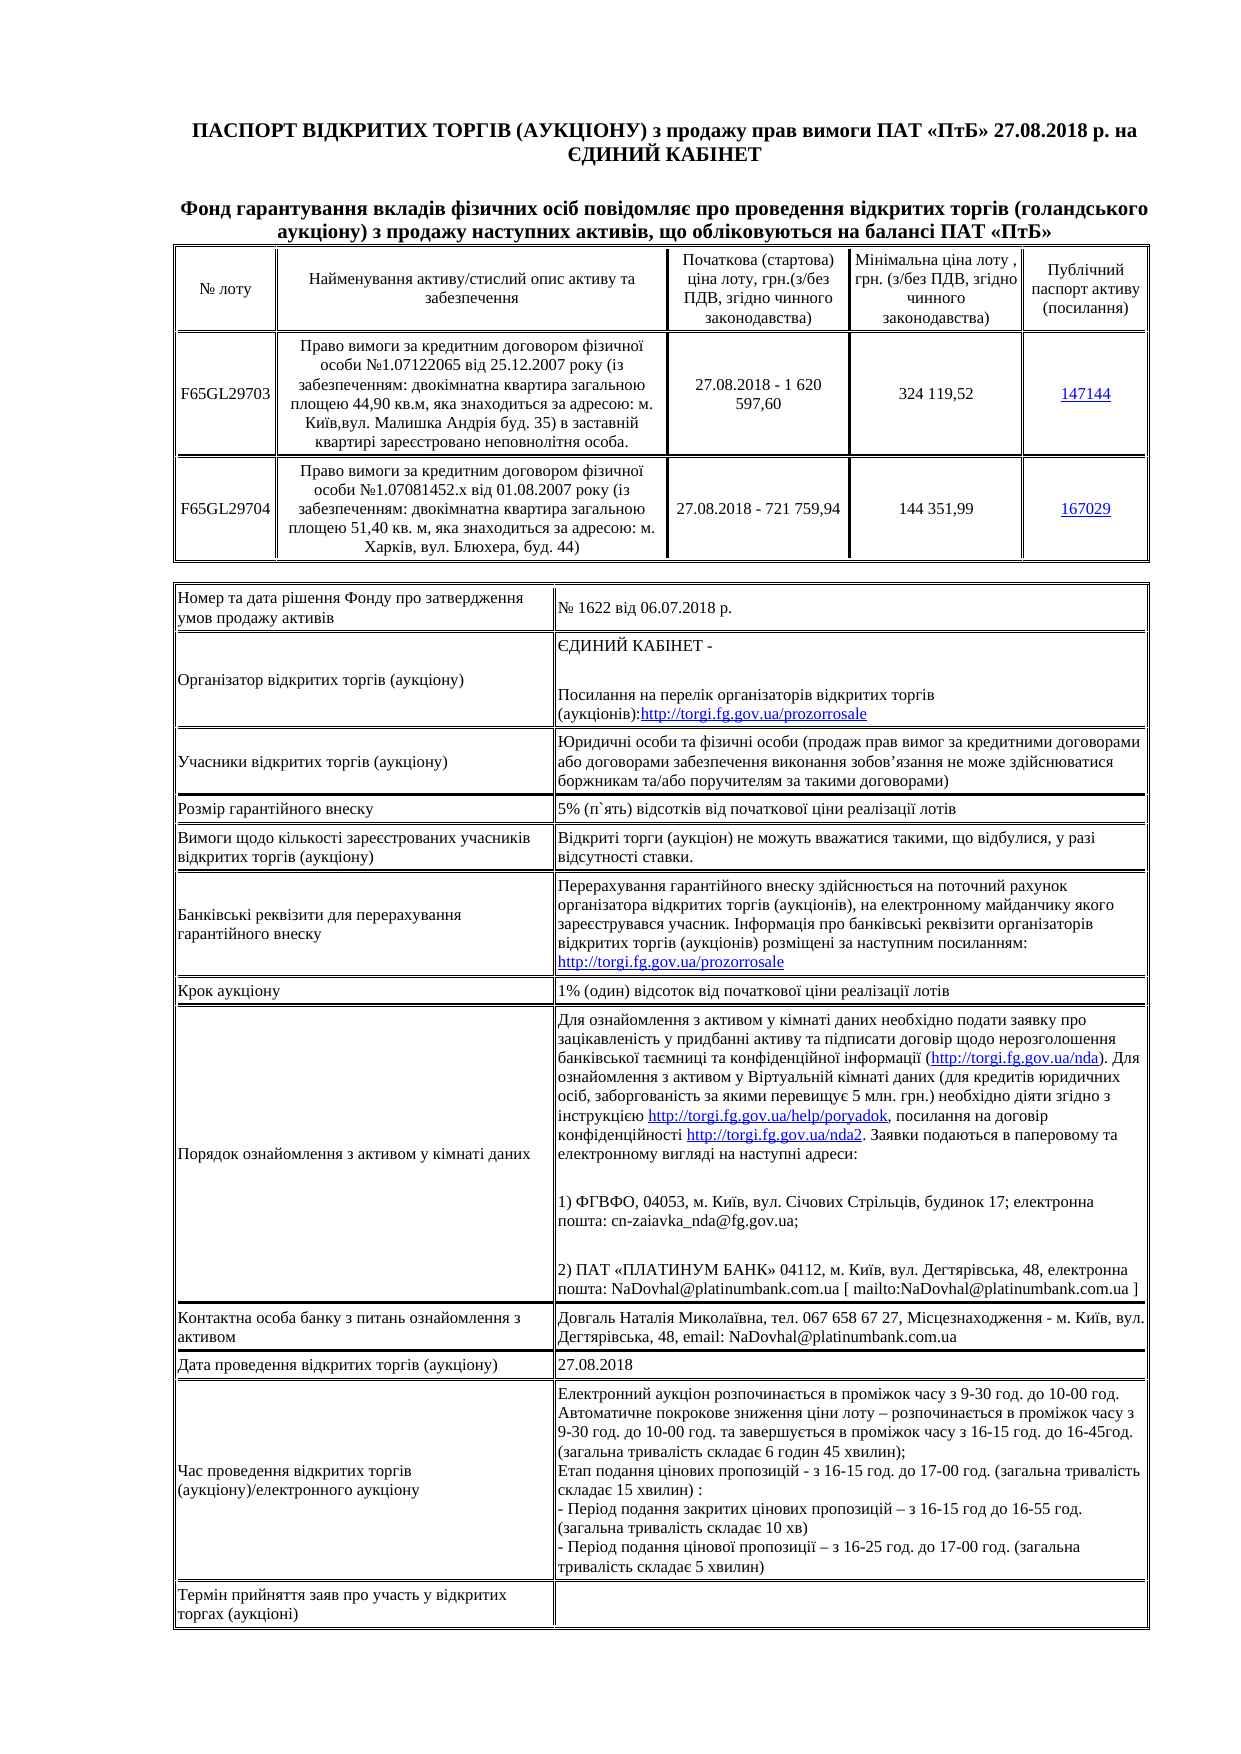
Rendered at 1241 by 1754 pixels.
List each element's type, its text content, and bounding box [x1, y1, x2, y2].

table_cell Крок аукціону [176, 975, 553, 1003]
table_cell 27.08.2018 - 721 759,94 [667, 458, 849, 559]
table_cell Юридичні особи та фізичні особи (продаж прав вимог за кредитними договорами або договорами забезпечення виконання зобов’язання не може здійснюватися боржникам та/або поручителям за такими договорами) [555, 726, 1148, 793]
table_cell 167029 [1023, 454, 1147, 559]
table_cell Довгаль Наталія Миколаївна, тел. 067 658 67 27, Місцезнаходження - м. Київ, вул. Дегтярівська, 48, email: NaDovhal@platinumbank.com.ua [556, 1301, 1147, 1349]
table_cell 27.08.2018 [556, 1349, 1147, 1377]
table_cell Учасники відкритих торгів (аукціону) [174, 726, 554, 793]
table_cell F65GL29703 [174, 330, 276, 454]
table_header Публічний паспорт активу (посилання) [1023, 247, 1147, 330]
text ПАСПОРТ ВІДКРИТИХ ТОРГІВ (АУКЦІОНУ) з продажу прав вимоги ПАТ «ПтБ» 27.08.2018 р. на ЄДИНИЙ КАБІНЕТ [177, 118, 1152, 166]
table_cell F65GL29704 [176, 454, 276, 559]
table_cell Банківські реквізити для перерахування гарантійного внеску [176, 869, 553, 974]
table_header Початкова (стартова) ціна лоту, грн.(з/без ПДВ, згідно чинного законодавства) [667, 247, 849, 330]
table_cell Контактна особа банку з питань ознайомлення з активом [176, 1301, 553, 1349]
table_cell Право вимоги за кредитним договором фізичної особи №1.07122065 від 25.12.2007 року (із забезпеченням: двокімнатна квартира загальною площею 44,90 кв.м, яка знаходиться за адресою: м. Київ,вул. Малишка Андрія буд. 35) в заставній квартирі зареєстровано неповнолітня особа. [278, 333, 666, 454]
table_cell Розмір гарантійного внеску [174, 793, 553, 821]
table_cell Організатор відкритих торгів (аукціону) [174, 630, 554, 726]
table_cell 144 351,99 [849, 458, 1023, 559]
table_cell Час проведення відкритих торгів (аукціону)/електронного аукціону [176, 1378, 553, 1579]
table_header Найменування активу/стислий опис активу та забезпечення [276, 247, 667, 330]
table_cell Перерахування гарантійного внеску здійснюється на поточний рахунок організатора відкритих торгів (аукціонів), на електронному майданчику якого зареєструвався учасник. Інформація про банківські реквізити організаторів відкритих торгів (аукціонів) розміщені за наступним посиланням: http://torgi.fg.gov.ua/prozorrosale [556, 869, 1147, 974]
table_cell Порядок ознайомлення з активом у кімнаті даних [176, 1003, 553, 1301]
table_cell Відкриті торги (аукціон) не можуть вважатися такими, що відбулися, у разі відсутності ставки. [556, 821, 1147, 869]
table_cell 147144 [1023, 330, 1148, 454]
table_header № лоту [176, 247, 276, 330]
table_header № 1622 від 06.07.2018 р. [555, 585, 1147, 630]
table_cell 5% (п`ять) відсотків від початкової ціни реалізації лотів [556, 793, 1148, 821]
table_cell ЄДИНИЙ КАБІНЕТ - Посилання на перелік організаторів відкритих торгів (аукціонів):http://torgi.fg.gov.ua/prozorrosale [555, 630, 1148, 726]
table_cell Електронний аукціон розпочинається в проміжок часу з 9-30 год. до 10-00 год. Автоматичне покрокове зниження ціни лоту – розпочинається в проміжок часу з 9-30 год. до 10-00 год. та завершується в проміжок часу з 16-15 год. до 16-45год. (загальна тривалість складає 6 годин 45 хвилин); Етап подання цінових пропозицій - з 16-15 год. до 17-00 год. (загальна тривалість складає 15 хвилин) : - Період подання закритих цінових пропозицій – з 16-15 год до 16-55 год. (загальна тривалість складає 10 хв) - Період подання цінової пропозиції – з 16-25 год. до 17-00 год. (загальна тривалість складає 5 хвилин) [556, 1378, 1147, 1579]
table_cell Право вимоги за кредитним договором фізичної особи №1.07081452.х від 01.08.2007 року (із забезпеченням: двокімнатна квартира загальною площею 51,40 кв. м, яка знаходиться за адресою: м. Харків, вул. Блюхера, буд. 44) [276, 458, 667, 559]
table_cell 1% (один) відсоток від початкової ціни реалізації лотів [556, 975, 1147, 1003]
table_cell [174, 1579, 554, 1626]
table_header Мінімальна ціна лоту , грн. (з/без ПДВ, згідно чинного законодавства) [849, 247, 1023, 330]
text Фонд гарантування вкладів фізичних осіб повідомляє про проведення відкритих торгів (голандського аукціону) з продажу наступних активів, що обліковуються на балансі ПАТ «ПтБ» [177, 195, 1152, 243]
table_cell Вимоги щодо кількості зареєстрованих учасників відкритих торгів (аукціону) [176, 821, 553, 869]
table_cell 27.08.2018 - 1 620 597,60 [669, 333, 848, 454]
table_cell 324 119,52 [851, 333, 1021, 454]
table_cell Дата проведення відкритих торгів (аукціону) [176, 1349, 553, 1377]
table_cell Для ознайомлення з активом у кімнаті даних необхідно подати заявку про зацікавленість у придбанні активу та підписати договір щодо нерозголошення банківської таємниці та конфіденційної інформації (http://torgi.fg.gov.ua/nda). Для ознайомлення з активом у Віртуальній кімнаті даних (для кредитів юридичних осіб, заборгованість за якими перевищує 5 млн. грн.) необхідно діяти згідно з інструкцією http://torgi.fg.gov.ua/help/poryadok, посилання на договір конфіденційності http://torgi.fg.gov.ua/nda2. Заявки подаються в паперовому та електронному вигляді на наступні адреси: 1) ФГВФО, 04053, м. Київ, вул. Січових Стрільців, будинок 17; електронна пошта: cn-zaiavka_nda@fg.gov.ua; 2) ПАТ «ПЛАТИНУМ БАНК» 04112, м. Київ, вул. Дегтярівська, 48, електронна пошта: NaDovhal@platinumbank.com.ua [ mailto:NaDovhal@platinumbank.com.ua ] [556, 1003, 1147, 1301]
table_header Номер та дата рішення Фонду про затвердження умов продажу активів [176, 585, 554, 630]
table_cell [555, 1579, 1148, 1626]
